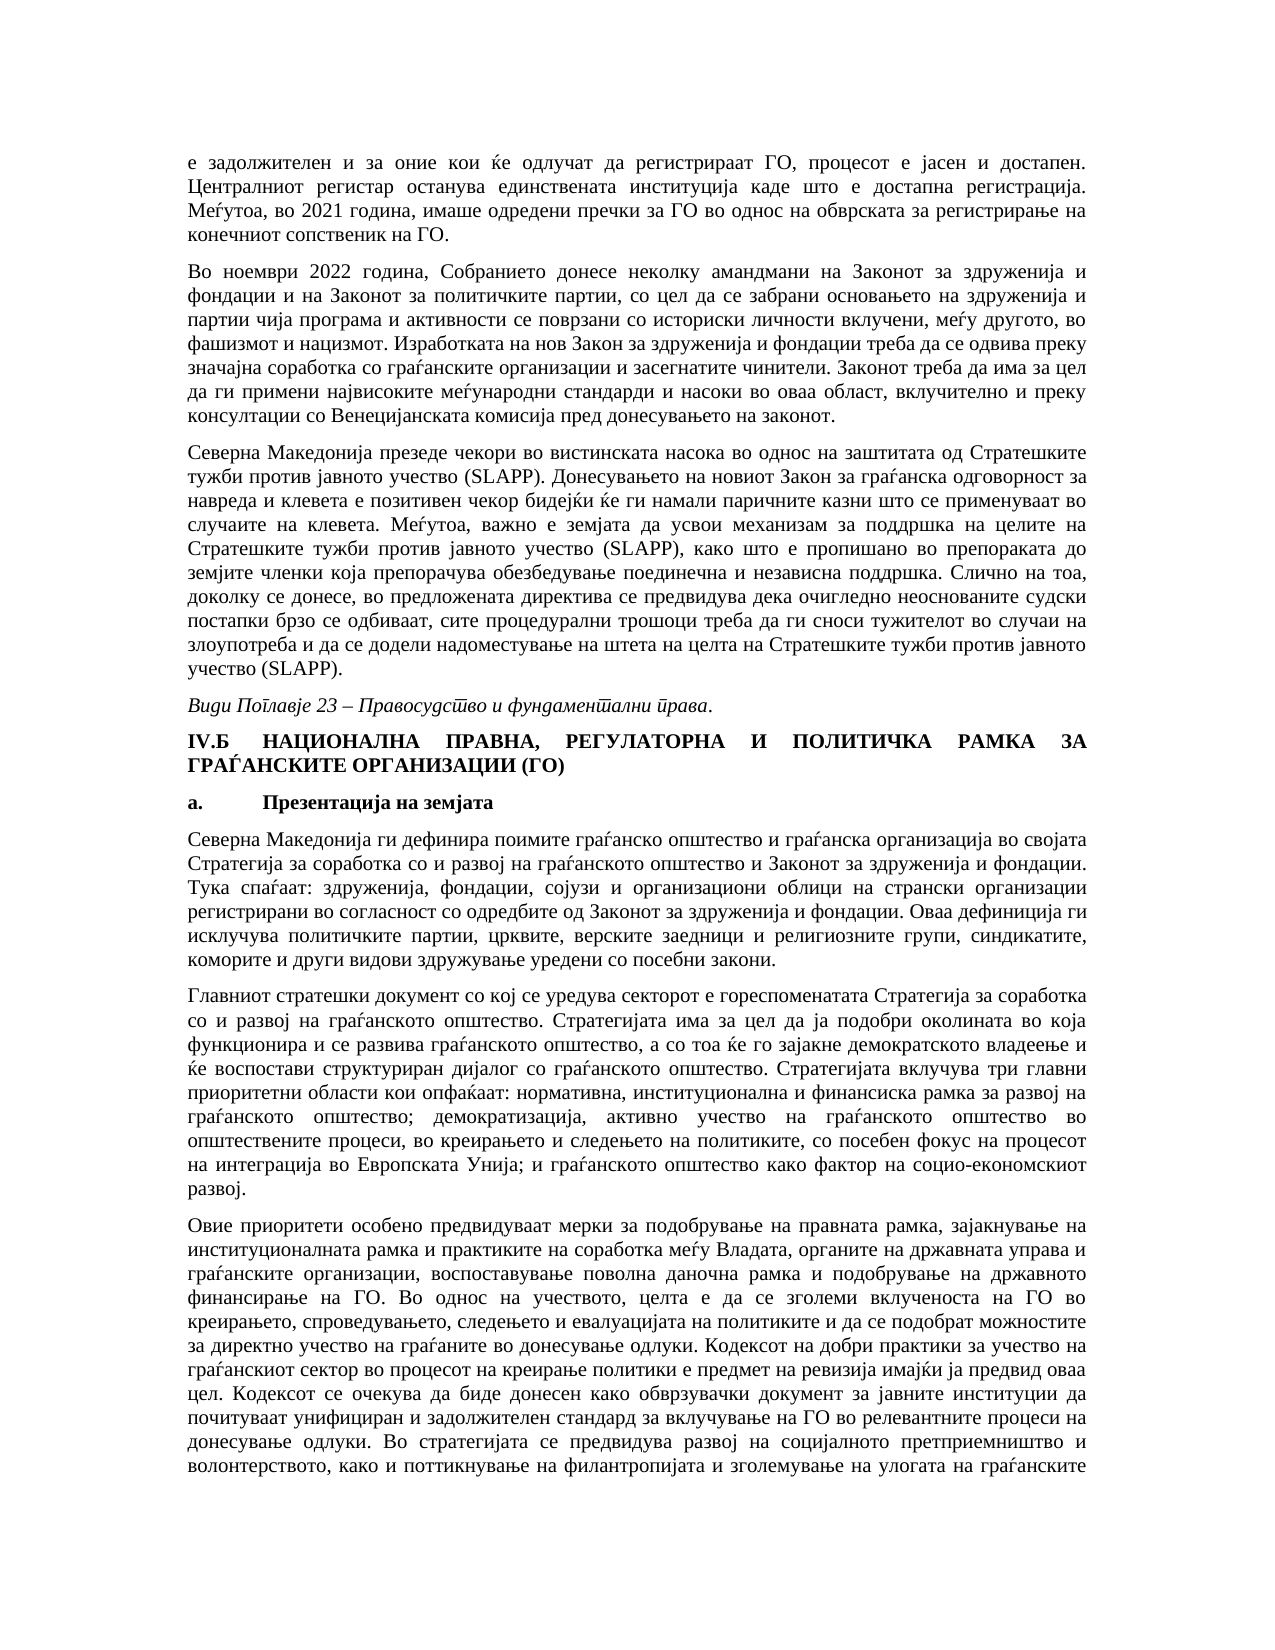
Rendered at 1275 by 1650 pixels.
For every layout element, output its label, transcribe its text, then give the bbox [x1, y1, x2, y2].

text Главниот стратешки документ со кој се уредува секторот е гореспоменатата Стратегија за соработка со и развој на граѓанското општество. Стратегијата има за цел да ја подобри околината во која функционира и се развива граѓанското општество, а со тоа ќе го зајакне демократското владеење и ќе воспостави структуриран дијалог со граѓанското општество. Стратегијата вклучува три главни приоритетни области кои опфаќаат: нормативна, институционална и финансиска рамка за развој на граѓанското општество; демократизација, активно учество на граѓанското општество во општествените процеси, во креирањето и следењето на политиките, со посебен фокус на процесот на интеграција во Европската Унија; и граѓанското општество како фактор на социо-економскиот развој. [187, 983, 1088, 1200]
text Северна Македонија презеде чекори во вистинската насока во однос на заштитата од Стратешките тужби против јавното учество (SLAPP). Донесувањето на новиот Закон за граѓанска одговорност за навреда и клевета е позитивен чекор бидејќи ќе ги намали паричните казни што се применуваат во случаите на клевета. Меѓутоа, важно е земјата да усвои механизам за поддршка на целите на Стратешките тужби против јавното учество (SLAPP), како што е пропишано во препораката до земјите членки која препорачува обезбедување поединечна и независна поддршка. Слично на тоа, доколку се донесе, во предложената директива се предвидува дека очигледно неоснованите судски постапки брзо се одбиваат, сите процедурални трошоци треба да ги сноси тужителот во случаи на злоупотреба и да се додели надоместување на штета на целта на Стратешките тужби против јавното учество (SLAPP). [187, 440, 1088, 680]
text Северна Македонија ги дефинира поимите граѓанско општество и граѓанска организација во својата Стратегија за соработка со и развој на граѓанското општество и Законот за здруженија и фондации. Тука спаѓаат: здруженија, фондации, сојузи и организациони облици на странски организации регистрирани во согласност со одредбите од Законот за здруженија и фондации. Оваа дефиниција ги исклучува политичките партии, црквите, верските заедници и религиозните групи, синдикатите, коморите и други видови здружување уредени со посебни закони. [187, 827, 1088, 971]
text IV.Б НАЦИОНАЛНА ПРАВНА, РЕГУЛАТОРНА И ПОЛИТИЧКА РАМКА ЗА ГРАЃАНСКИТЕ ОРГАНИЗАЦИИ (ГО) [187, 729, 1088, 777]
text а. Презентација на земјата [187, 790, 1088, 814]
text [187, 150, 1088, 246]
text Во ноември 2022 година, Собранието донесе неколку амандмани на Законот за здруженија и фондации и на Законот за политичките партии, со цел да се забрани основањето на здруженија и партии чија програма и активности се поврзани со историски личности вклучени, меѓу другото, во фашизмот и нацизмот. Изработката на нов Закон за здруженија и фондации треба да се одвива преку значајна соработка со граѓанските организации и засегнатите чинители. Законот треба да има за цел да ги примени највисоките меѓународни стандарди и насоки во оваа област, вклучително и преку консултации со Венецијанската комисија пред донесувањето на законот. [187, 259, 1088, 427]
text Види Поглавје 23 – Правосудство и фундаментални права. [187, 693, 1088, 717]
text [187, 1212, 1088, 1477]
